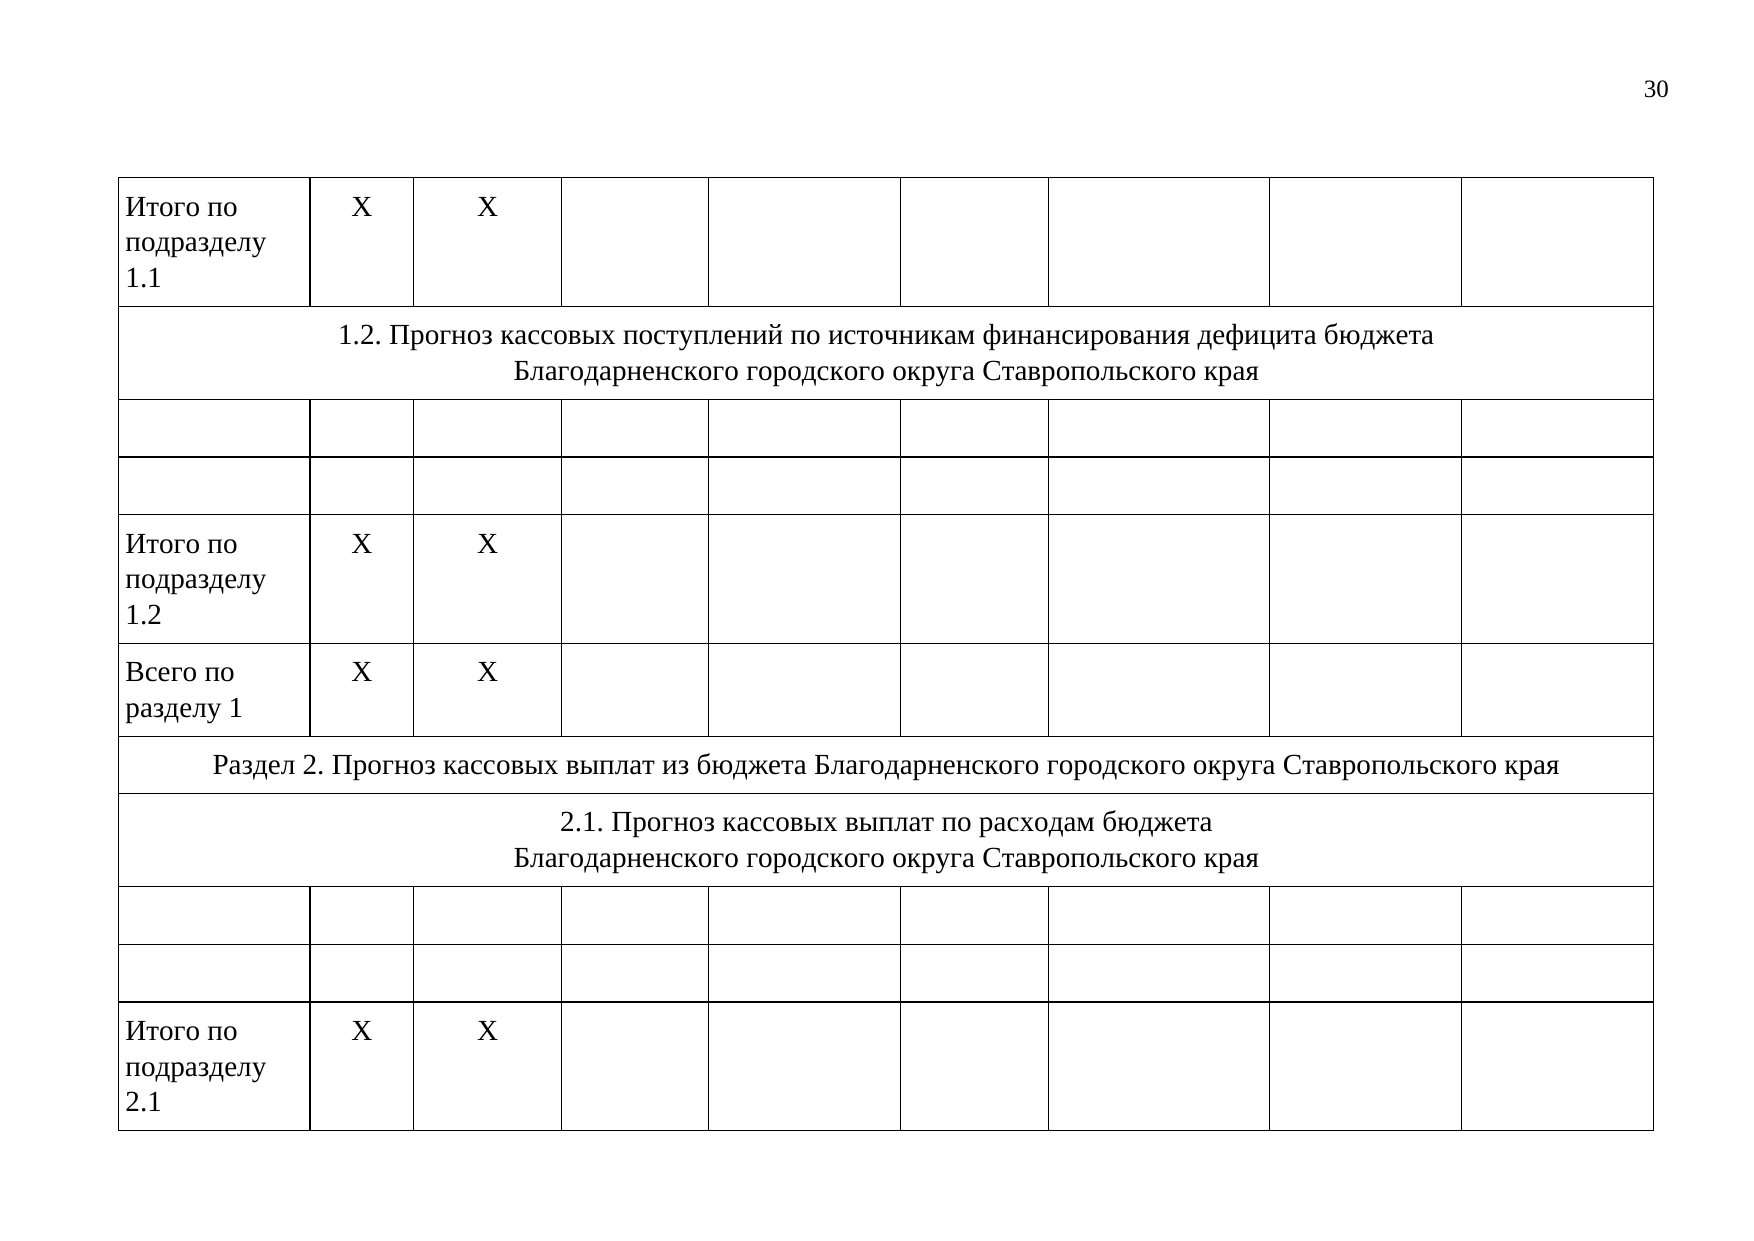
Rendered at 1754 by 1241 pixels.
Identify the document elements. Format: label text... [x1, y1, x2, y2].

table_cell [709, 945, 900, 1001]
table_cell [562, 644, 708, 736]
table_cell Итого по подразделу 2.1 [119, 1003, 309, 1130]
table_cell 2.1. Прогноз кассовых выплат по расходам бюджета Благодарненского городского округа Ставропольского края [119, 794, 1653, 886]
table_cell [1462, 644, 1653, 736]
table_cell [901, 458, 1048, 514]
table_cell [119, 400, 309, 456]
table_cell X [311, 178, 413, 306]
table_cell [311, 887, 413, 944]
table_cell [119, 887, 309, 944]
table_cell [901, 945, 1048, 1001]
table_cell [901, 178, 1048, 306]
table_cell [562, 178, 708, 306]
table_cell [1049, 458, 1269, 514]
table_cell X [414, 1003, 561, 1130]
table_cell Итого по подразделу 1.2 [119, 515, 309, 643]
table_cell [562, 887, 708, 944]
table_cell [709, 1003, 900, 1130]
table_cell [119, 458, 309, 514]
table_cell [1049, 178, 1269, 306]
table_cell Всего по разделу 1 [119, 644, 309, 736]
table_cell [414, 458, 561, 514]
table_cell [1049, 945, 1269, 1001]
table_cell [1462, 1003, 1653, 1130]
table_cell [562, 458, 708, 514]
table_cell [901, 400, 1048, 456]
table_cell [414, 400, 561, 456]
table_cell [1270, 178, 1461, 306]
table_cell [119, 945, 309, 1001]
table_cell [709, 178, 900, 306]
table_cell [1049, 644, 1269, 736]
table_cell 1.2. Прогноз кассовых поступлений по источникам финансирования дефицита бюджета Благодарненского городского округа Ставропольского края [119, 307, 1653, 398]
table_cell X [414, 178, 561, 306]
table_cell [1462, 400, 1653, 456]
table_cell Раздел 2. Прогноз кассовых выплат из бюджета Благодарненского городского округа Ставропольского края [119, 737, 1653, 793]
table_cell [901, 887, 1048, 944]
table_cell Итого по подразделу 1.1 [119, 178, 309, 306]
table_cell [1462, 887, 1653, 944]
table_cell X [311, 644, 413, 736]
table_cell [414, 887, 561, 944]
table_cell [1270, 887, 1461, 944]
table_cell [901, 1003, 1048, 1130]
table_cell [901, 644, 1048, 736]
table_cell [1270, 458, 1461, 514]
table_cell [1049, 1003, 1269, 1130]
table_cell [709, 887, 900, 944]
table_cell [311, 945, 413, 1001]
table_cell [311, 400, 413, 456]
table_cell [901, 515, 1048, 643]
table_cell [1270, 945, 1461, 1001]
table_cell [311, 458, 413, 514]
table_cell [1049, 515, 1269, 643]
table_cell [709, 458, 900, 514]
table_cell [709, 515, 900, 643]
table_cell [1462, 945, 1653, 1001]
table_cell [562, 400, 708, 456]
table_cell [1462, 515, 1653, 643]
table_cell [1049, 887, 1269, 944]
table_cell [414, 945, 561, 1001]
table_cell [1049, 400, 1269, 456]
table_cell [1270, 515, 1461, 643]
table_cell [562, 1003, 708, 1130]
table_cell X [311, 1003, 413, 1130]
table_cell [1270, 400, 1461, 456]
table_cell [562, 945, 708, 1001]
table_cell [1462, 458, 1653, 514]
table_cell X [414, 644, 561, 736]
table_cell X [414, 515, 561, 643]
table_cell [709, 400, 900, 456]
table_cell [562, 515, 708, 643]
table_cell [709, 644, 900, 736]
table_cell [1462, 178, 1653, 306]
table_cell X [311, 515, 413, 643]
table_cell [1270, 644, 1461, 736]
table_cell [1270, 1003, 1461, 1130]
